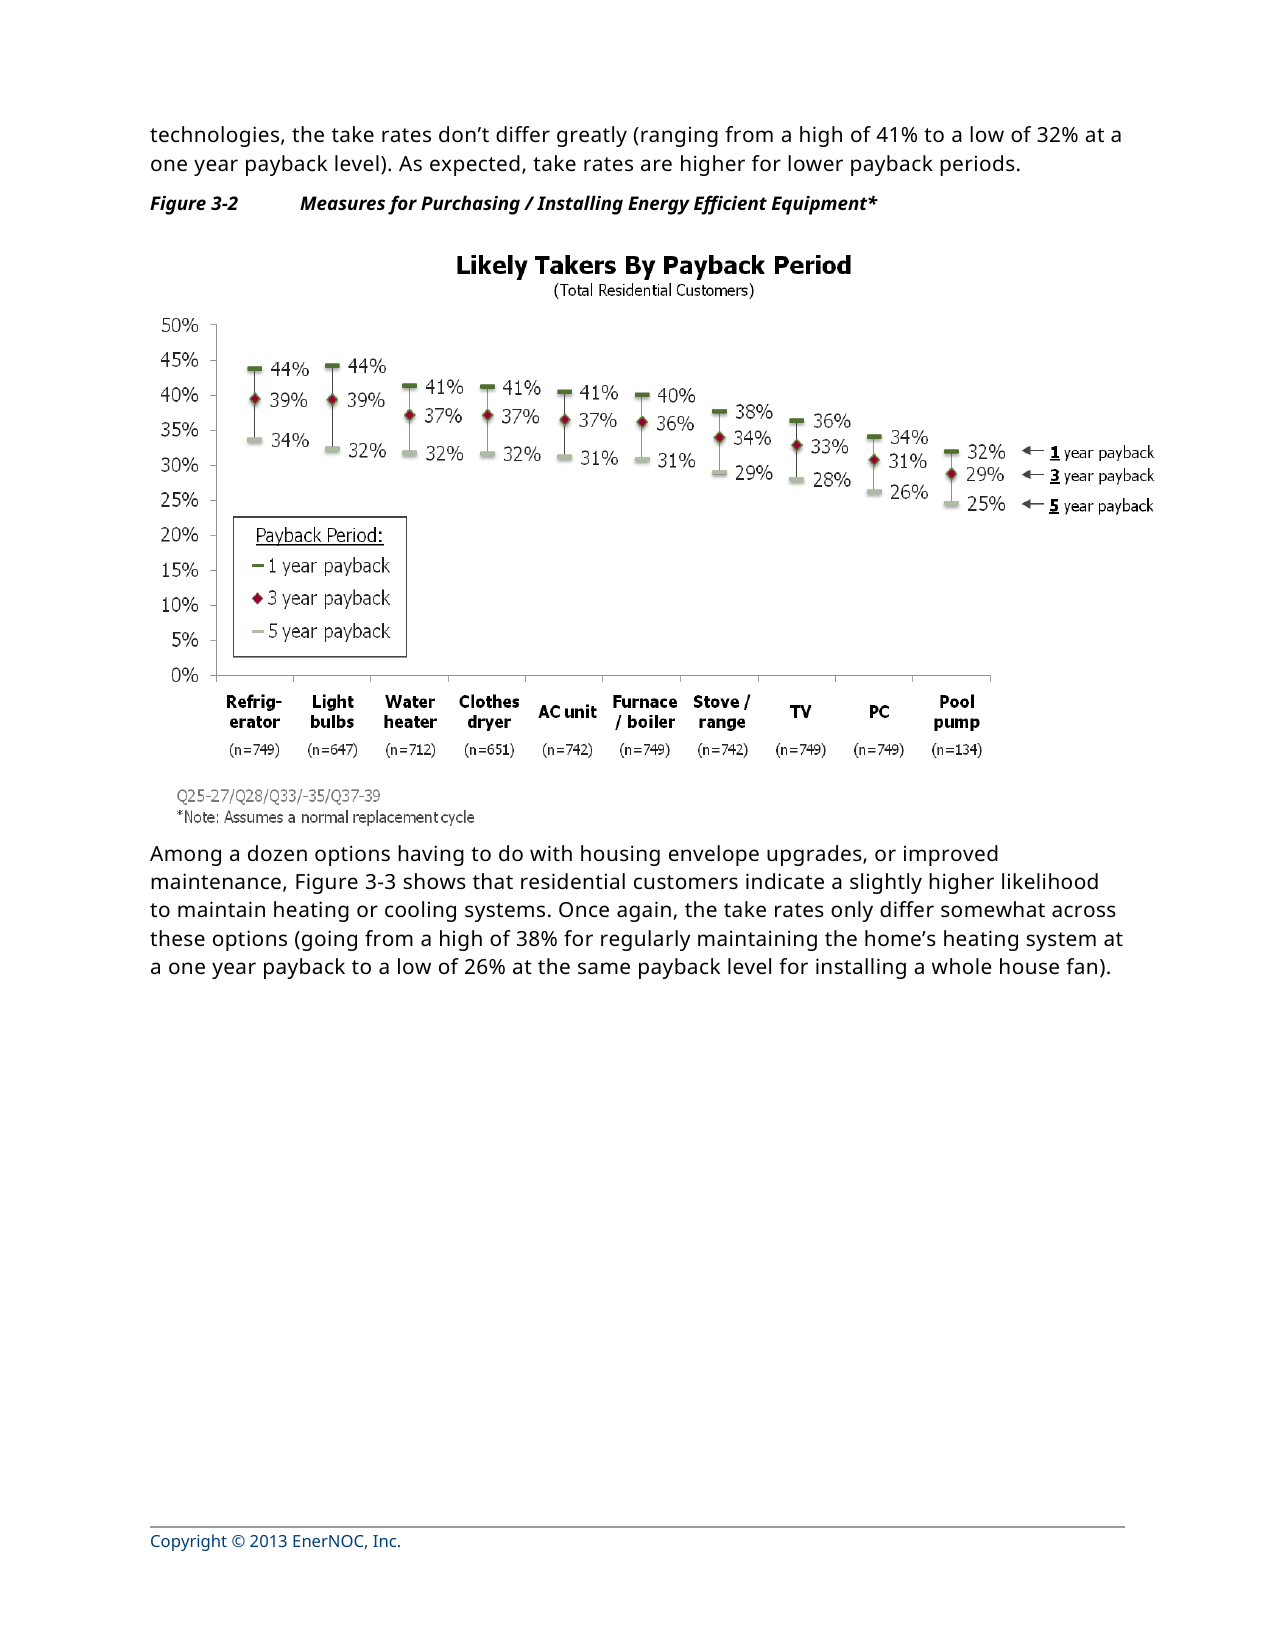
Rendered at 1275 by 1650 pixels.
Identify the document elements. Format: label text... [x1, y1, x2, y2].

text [150, 120, 1125, 177]
picture [150, 240, 1169, 827]
text Among a dozen options having to do with housing envelope upgrades, or improved maintenance, Figure 3-3 shows that residential customers indicate a slightly higher likelihood to maintain heating or cooling systems. Once again, the take rates only differ somewhat across these options (going from a high of 38% for regularly maintaining the home’s heating system at a one year payback to a low of 26% at the same payback level for installing a whole house fan). [150, 839, 1125, 981]
